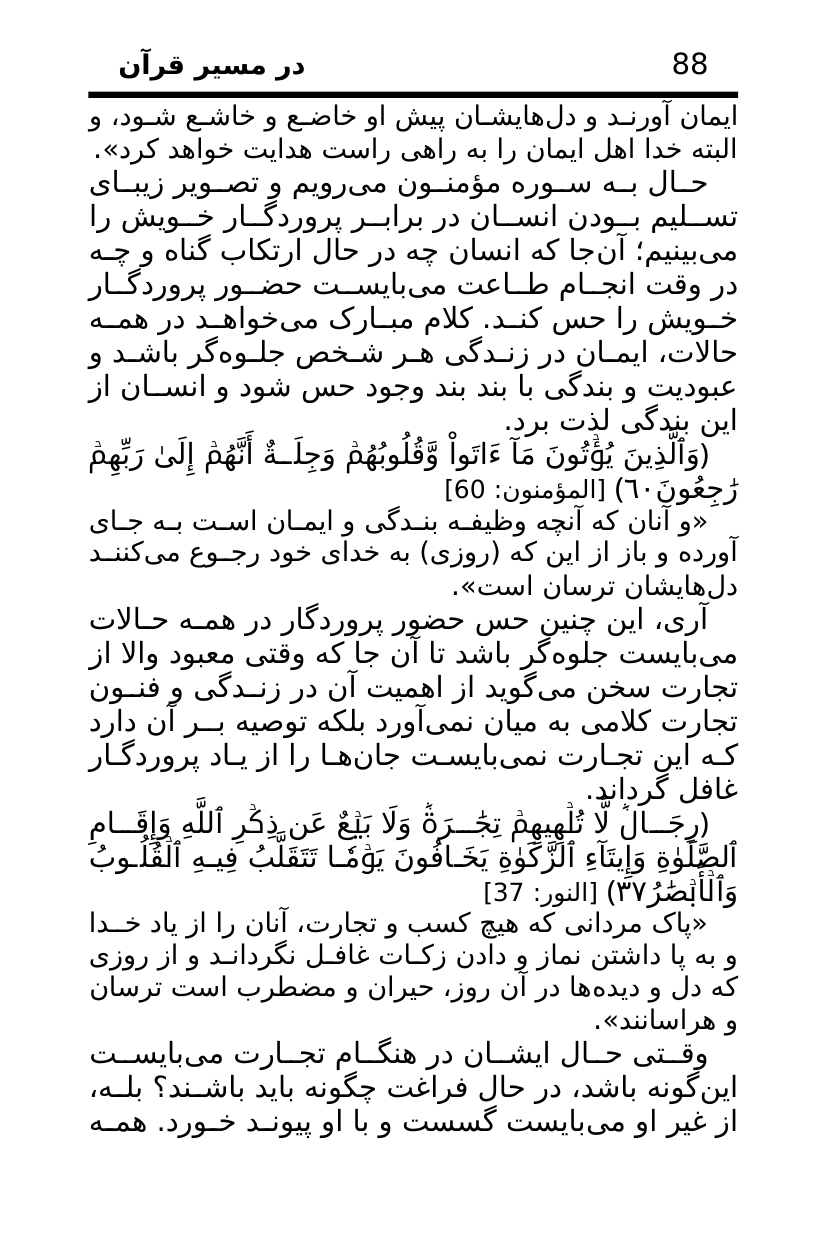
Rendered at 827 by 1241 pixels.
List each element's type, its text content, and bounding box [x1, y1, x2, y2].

text آری، این چنین حس حضور پروردگار در همه حالات می‌بایست جلوه‌گر باشد تا آن جا که وقتی معبود والا از تجارت سخن می‌گوید از اهمیت آن در زندگی و فنون تجارت کلامی به میان نمی‌آورد بلکه توصیه بر آن دارد که این تجارت نمی‌بایست جان‌ها را از یاد پروردگار غافل گرداند. [89, 602, 738, 806]
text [89, 100, 738, 166]
text ﴿رِجَالٞ لَّا تُلۡهِيهِمۡ تِجَٰرَةٞ وَلَا بَيۡعٌ عَن ذِكۡرِ ٱللَّهِ وَإِقَامِ ٱلصَّلَوٰةِ وَإِيتَآءِ ٱلزَّكَوٰةِ يَخَافُونَ يَوۡمٗا تَتَقَلَّبُ فِيهِ ٱلۡقُلُوبُ وَٱلۡأَبۡصَٰرُ٣٧﴾ [النور: 37] [89, 806, 738, 908]
text «و آنان که آنچه وظیفه بندگی و ایمان است به جای آورده و باز از این که (روزی) به خدای خود رجوع می‌کنند دل‌هایشان ترسان است». [89, 505, 738, 602]
text حال به سوره مؤمنون می‌رویم و تصویر زیبای تسلیم بودن انسان در برابر پروردگار خویش را می‌بینیم؛ آن‌جا که انسان چه در حال ارتکاب گناه و چه در وقت انجام طاعت می‌بایست حضور پروردگار خویش را حس کند. کلام مبارک می‌خواهد در همه حالات، ایمان در زندگی هر شخص جلوه‌گر باشد و عبودیت و بندگی با بند بند وجود حس شود و انسان از این بندگی لذت برد. [89, 166, 738, 437]
text ﴿وَٱلَّذِينَ يُؤۡتُونَ مَآ ءَاتَواْ وَّقُلُوبُهُمۡ وَجِلَةٌ أَنَّهُمۡ إِلَىٰ رَبِّهِمۡ رَٰجِعُونَ٦٠﴾ [المؤمنون: 60] [89, 437, 738, 505]
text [89, 1036, 738, 1138]
text «پاک مردانی که هیچ کسب و تجارت، آنان را از یاد خدا و به پا داشتن نماز و دادن زکات غافل نگرداند و از روزی که دل و دیده‌ها در آن روز، حیران و مضطرب است ترسان و هراسانند». [89, 908, 738, 1036]
